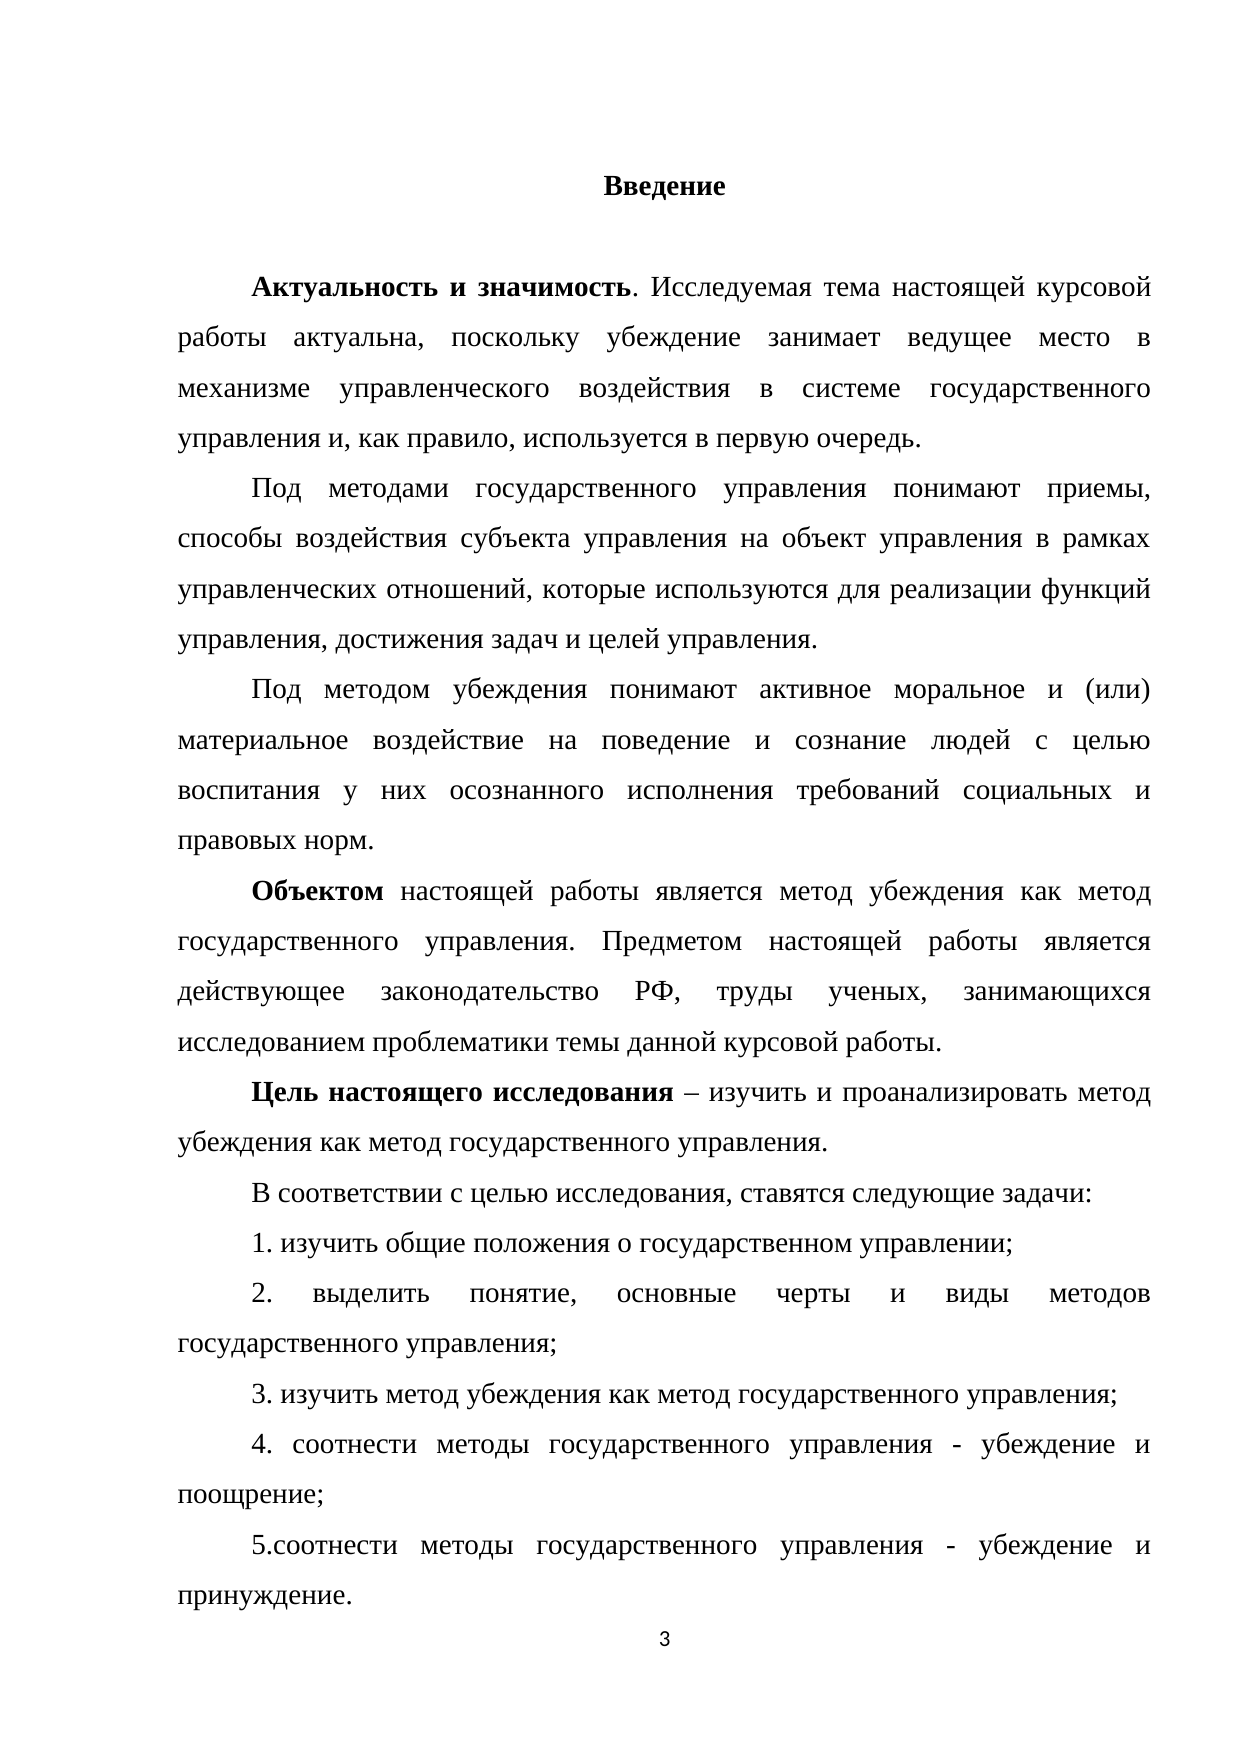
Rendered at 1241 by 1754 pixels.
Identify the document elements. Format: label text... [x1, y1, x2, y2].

text 1. изучить общие положения о государственном управлении; [177, 1225, 1152, 1258]
text Введение [177, 168, 1152, 202]
text Под методом убеждения понимают активное моральное и (или) материальное воздействие на поведение и сознание людей с целью воспитания у них осознанного исполнения требований социальных и правовых норм. [177, 672, 1152, 856]
text Под методами государственного управления понимают приемы, способы воздействия субъекта управления на объект управления в рамках управленческих отношений, которые используются для реализации функций управления, достижения задач и целей управления. [177, 470, 1152, 655]
text 3. изучить метод убеждения как метод государственного управления; [177, 1376, 1152, 1409]
text 2. выделить понятие, основные черты и виды методов государственного управления; [177, 1275, 1152, 1359]
text Объектом настоящей работы является метод убеждения как метод государственного управления. Предметом настоящей работы является действующее законодательство РФ, труды ученых, занимающихся исследованием проблематики темы данной курсовой работы. [177, 873, 1152, 1057]
text В соответствии с целью исследования, ставятся следующие задачи: [177, 1175, 1152, 1208]
text Цель настоящего исследования – изучить и проанализировать метод убеждения как метод государственного управления. [177, 1074, 1152, 1158]
text Актуальность и значимость. Исследуемая тема настоящей курсовой работы актуальна, поскольку убеждение занимает ведущее место в механизме управленческого воздействия в системе государственного управления и, как правило, используется в первую очередь. [177, 269, 1152, 453]
text 5.соотнести методы государственного управления - убеждение и принуждение. [177, 1527, 1152, 1611]
text 4. соотнести методы государственного управления - убеждение и поощрение; [177, 1426, 1152, 1510]
